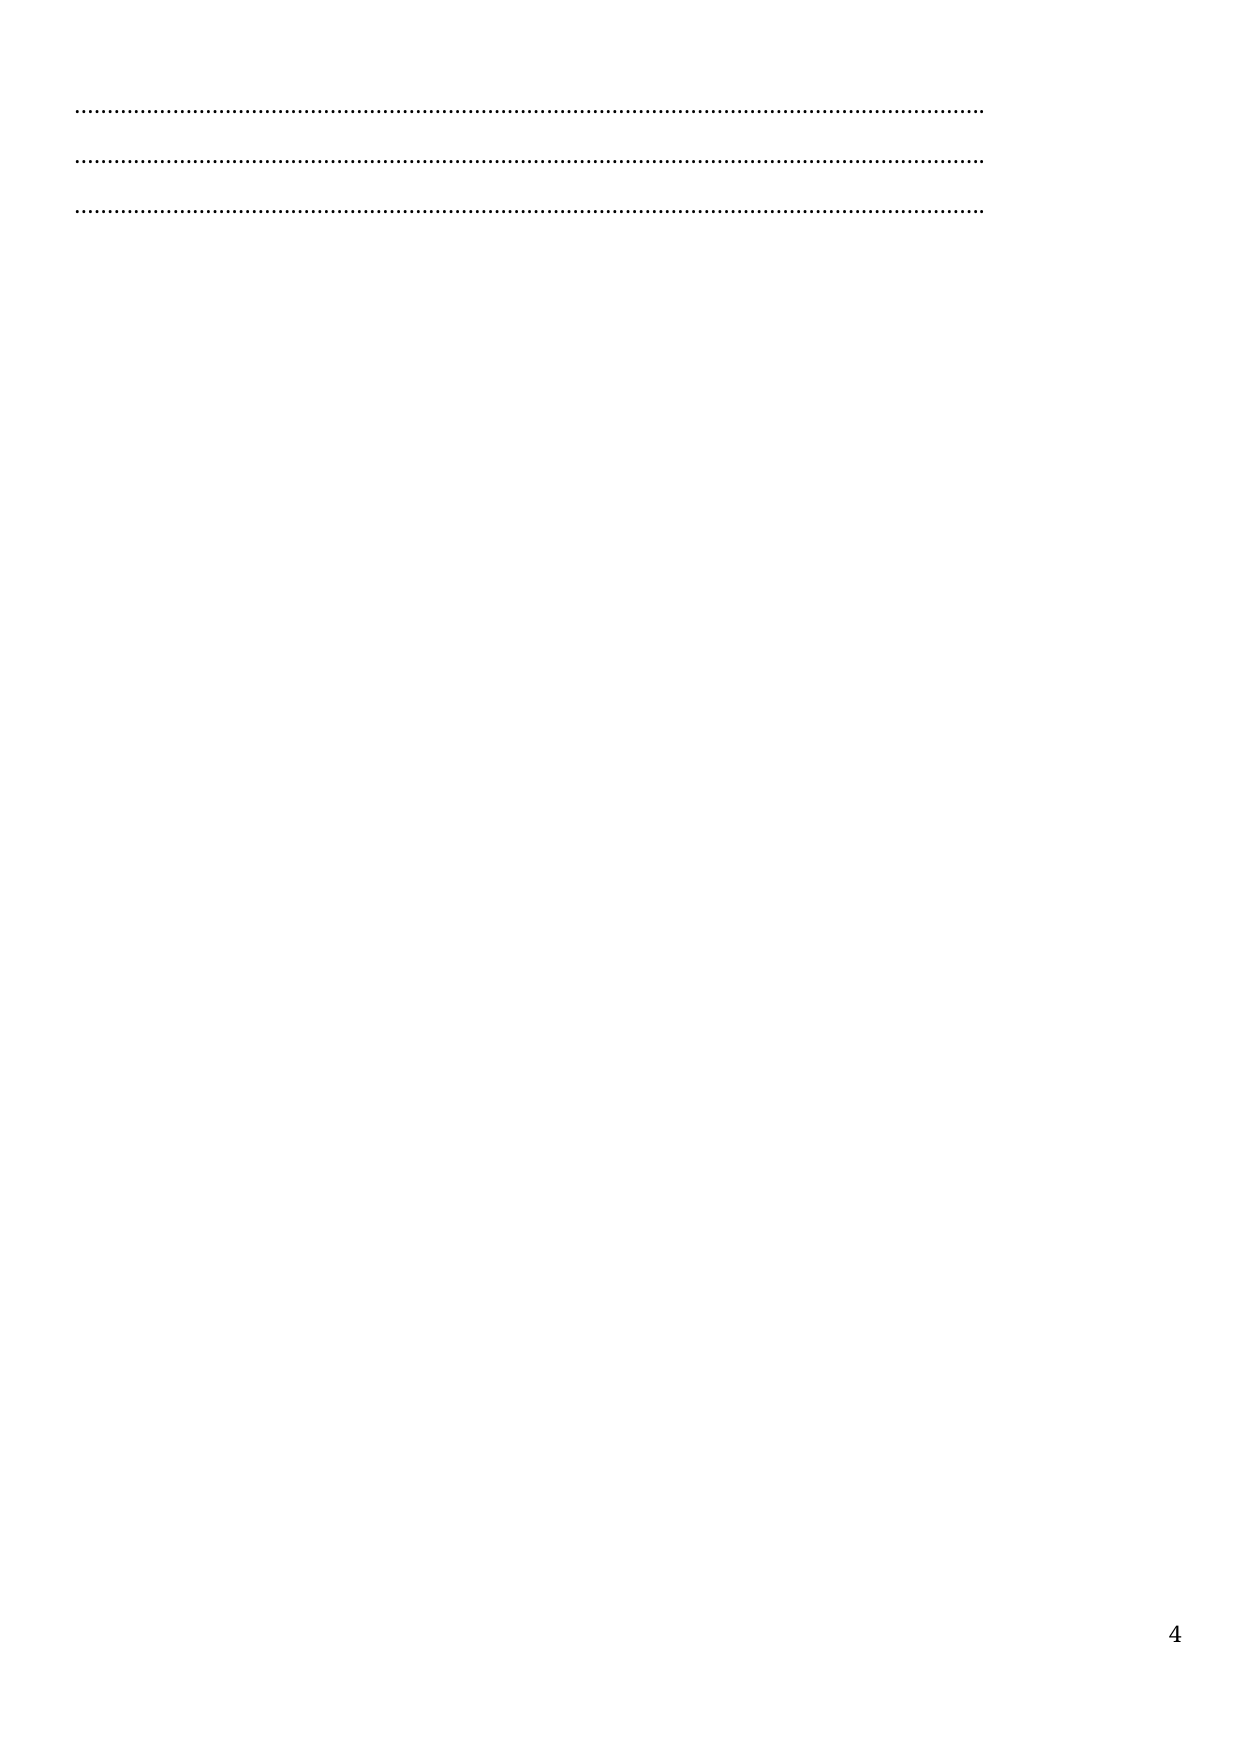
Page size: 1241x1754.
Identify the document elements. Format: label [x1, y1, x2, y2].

text [74, 189, 1181, 221]
text [74, 89, 1181, 120]
text [74, 139, 1181, 170]
